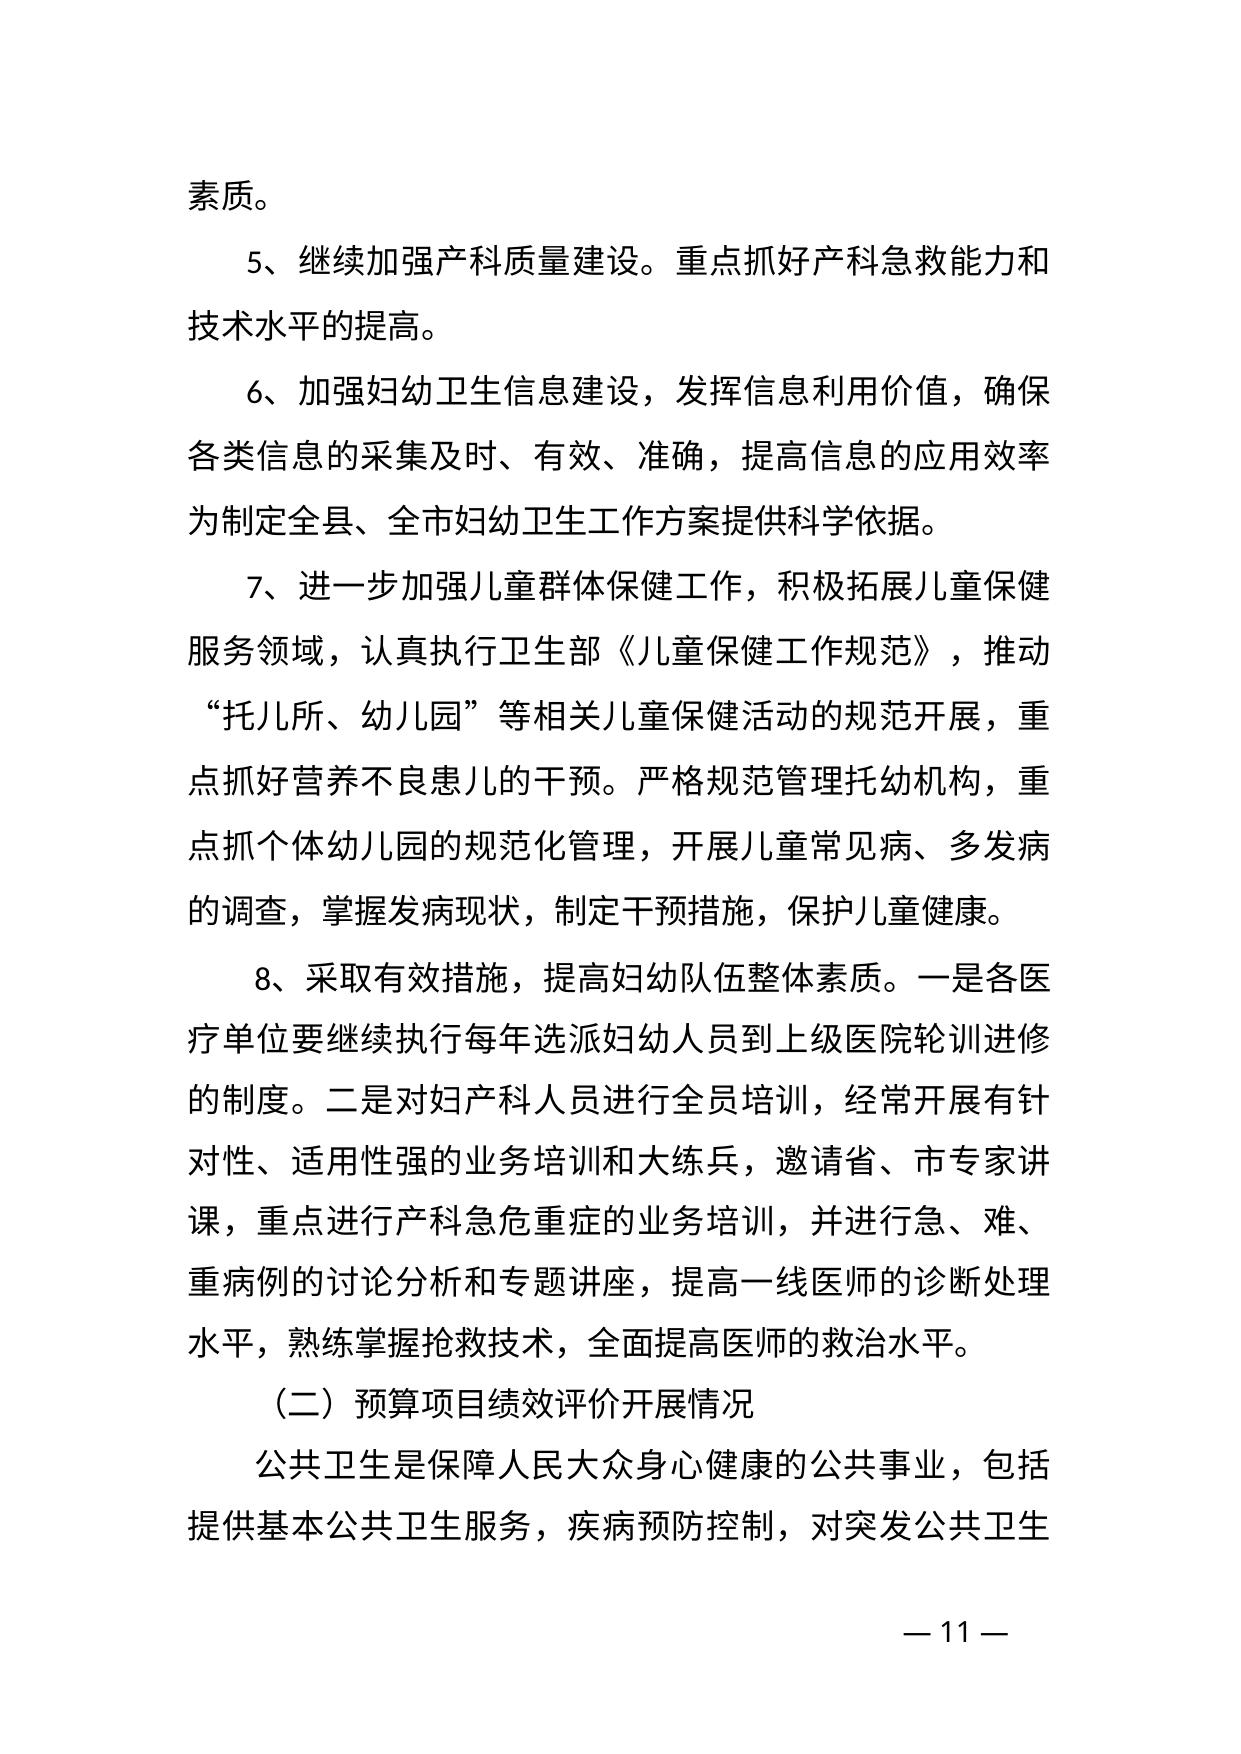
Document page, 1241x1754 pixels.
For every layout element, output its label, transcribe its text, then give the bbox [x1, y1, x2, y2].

text 5、继续加强产科质量建设。重点抓好产科急救能力和技术水平的提高。 [187, 227, 1053, 357]
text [187, 1429, 1053, 1550]
text 8、采取有效措施，提高妇幼队伍整体素质。一是各医疗单位要继续执行每年选派妇幼人员到上级医院轮训进修的制度。二是对妇产科人员进行全员培训，经常开展有针对性、适用性强的业务培训和大练兵，邀请省、市专家讲课，重点进行产科急危重症的业务培训，并进行急、难、重病例的讨论分析和专题讲座，提高一线医师的诊断处理水平，熟练掌握抢救技术，全面提高医师的救治水平。 [187, 942, 1053, 1368]
text 7、进一步加强儿童群体保健工作，积极拓展儿童保健服务领域，认真执行卫生部《儿童保健工作规范》，推动“托儿所、幼儿园”等相关儿童保健活动的规范开展，重点抓好营养不良患儿的干预。严格规范管理托幼机构，重点抓个体幼儿园的规范化管理，开展儿童常见病、多发病的调查，掌握发病现状，制定干预措施，保护儿童健康。 [187, 552, 1053, 942]
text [187, 162, 1053, 227]
text （二）预算项目绩效评价开展情况 [187, 1368, 1053, 1429]
text 6、加强妇幼卫生信息建设，发挥信息利用价值，确保各类信息的采集及时、有效、准确，提高信息的应用效率，为制定全县、全市妇幼卫生工作方案提供科学依据。 [187, 357, 1053, 552]
